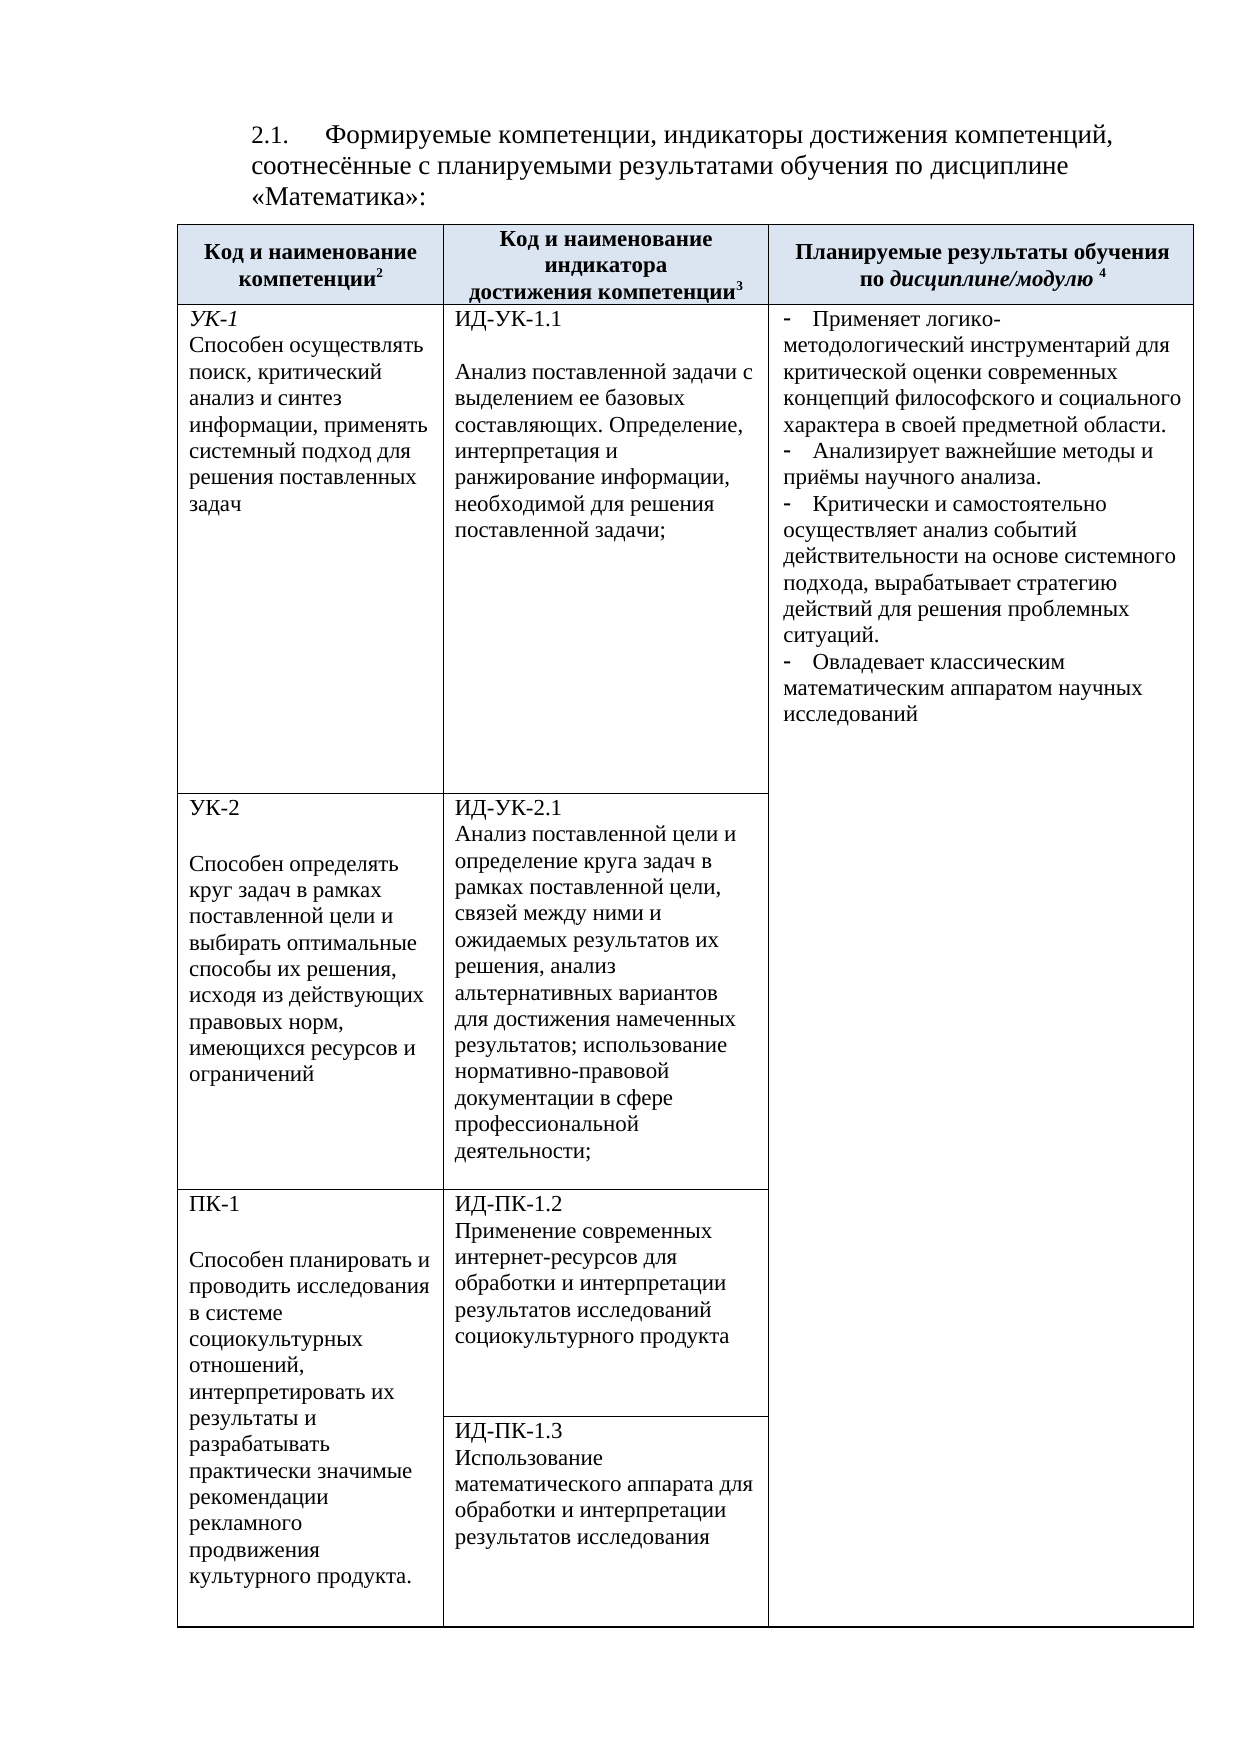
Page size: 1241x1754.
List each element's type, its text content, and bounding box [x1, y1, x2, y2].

table_cell ИД-УК-2.1 Анализ поставленной цели и определение круга задач в рамках поставленной цели, связей между ними и ожидаемых результатов их решения, анализ альтернативных вариантов для достижения намеченных результатов; использование нормативно-правовой документации в сфере профессиональной деятельности; [444, 794, 768, 1189]
table_cell Применяет логико-методологический инструментарий для критической оценки современных концепций философского и социального характера в своей предметной области. Анализирует важнейшие методы и приёмы научного анализа. Критически и самостоятельно осуществляет анализ событий действительности на основе системного подхода, вырабатывает стратегию действий для решения проблемных ситуаций. Овладевает классическим математическим аппаратом научных исследований [769, 305, 1193, 1626]
table_cell УК-1 Способен осуществлять поиск, критический анализ и синтез информации, применять системный подход для решения поставленных задач [178, 305, 443, 793]
table_header Код и наименование индикатора достижения компетенции [444, 225, 768, 304]
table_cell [444, 1417, 768, 1626]
table_cell ИД-УК-1.1 Анализ поставленной задачи с выделением ее базовых составляющих. Определение, интерпретация и ранжирование информации, необходимой для решения поставленной задачи; [444, 305, 768, 793]
table_header Планируемые результаты обучения по дисциплине/модулю [769, 225, 1193, 304]
subtitle Формируемые компетенции, индикаторы достижения компетенций, соотнесённые с планируемыми результатами обучения по дисциплине «Математика»: [251, 118, 1181, 212]
table_header Код и наименование компетенции [178, 225, 443, 304]
table_cell ПК-1 Способен планировать и проводить исследования в системе социокультурных отношений, интерпретировать их результаты и разрабатывать практически значимые рекомендации рекламного продвижения культурного продукта. [178, 1190, 443, 1626]
table_cell ИД-ПК-1.2 Применение современных интернет-ресурсов для обработки и интерпретации результатов исследований социокультурного продукта [444, 1190, 768, 1416]
table_cell УК-2 Способен определять круг задач в рамках поставленной цели и выбирать оптимальные способы их решения, исходя из действующих правовых норм, имеющихся ресурсов и ограничений [178, 794, 443, 1189]
